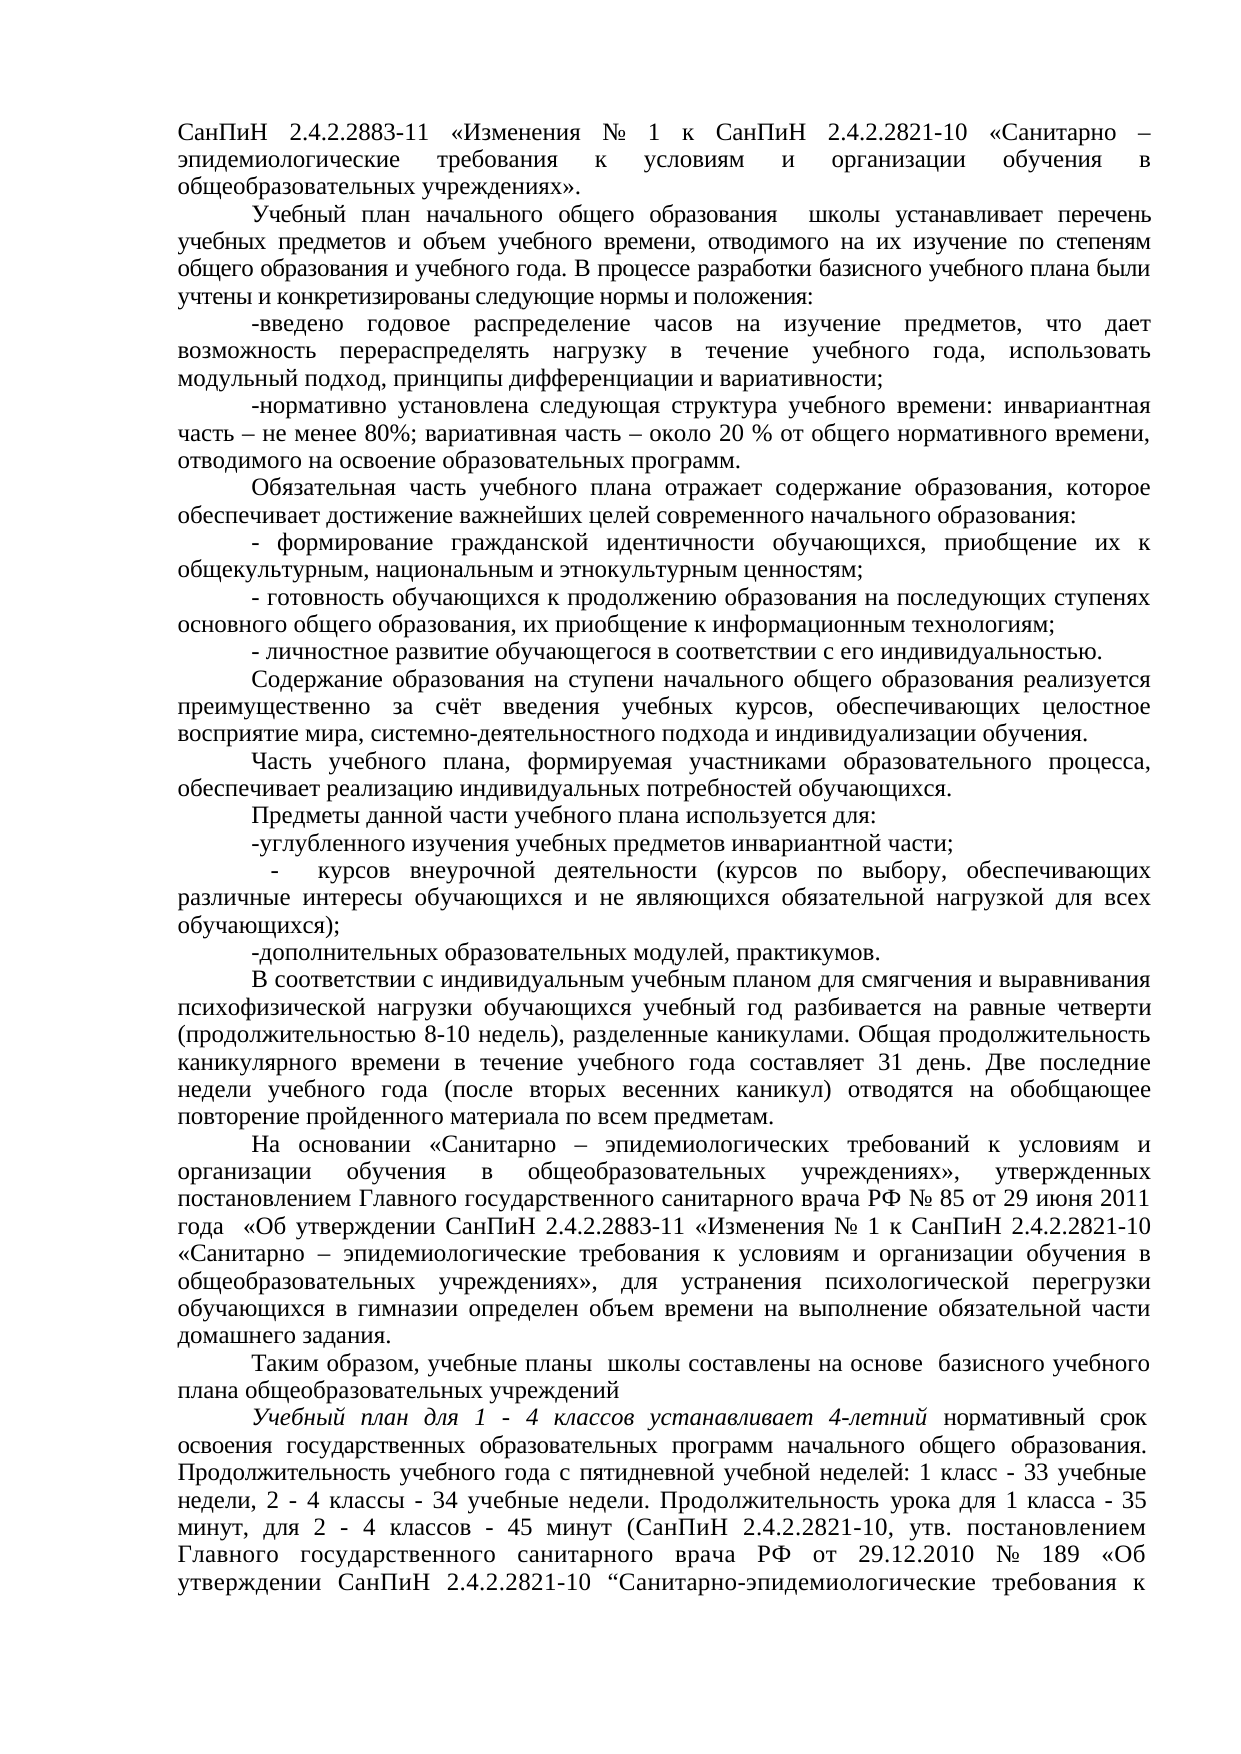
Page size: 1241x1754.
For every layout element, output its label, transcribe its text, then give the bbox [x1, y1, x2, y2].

text -углубленного изучения учебных предметов инвариантной части; [177, 829, 1152, 857]
text -введено годовое распределение часов на изучение предметов, что дает возможность перераспределять нагрузку в течение учебного года, использовать модульный подход, принципы дифференциации и вариативности; [177, 310, 1152, 392]
text Учебный план начального общего образования школы устанавливает перечень учебных предметов и объем учебного времени, отводимого на их изучение по степеням общего образования и учебного года. В процессе разработки базисного учебного плана были учтены и конкретизированы следующие нормы и положения: [177, 200, 1152, 310]
text В соответствии с индивидуальным учебным планом для смягчения и выравнивания психофизической нагрузки обучающихся учебный год разбивается на равные четверти (продолжительностью 8-10 недель), разделенные каникулами. Общая продолжительность каникулярного времени в течение учебного года составляет 31 день. Две последние недели учебного года (после вторых весенних каникул) отводятся на обобщающее повторение пройденного материала по всем предметам. [177, 966, 1152, 1130]
text Содержание образования на ступени начального общего образования реализуется преимущественно за счёт введения учебных курсов, обеспечивающих целостное восприятие мира, системно-деятельностного подхода и индивидуализации обучения. [177, 665, 1152, 747]
text - личностное развитие обучающегося в соответствии с его индивидуальностью. [177, 638, 1152, 665]
text - формирование гражданской идентичности обучающихся, приобщение их к общекультурным, национальным и этнокультурным ценностям; [177, 528, 1152, 583]
text Таким образом, учебные планы школы составлены на основе базисного учебного плана общеобразовательных учреждений [177, 1349, 1152, 1404]
text - готовность обучающихся к продолжению образования на последующих ступенях основного общего образования, их приобщение к информационным технологиям; [177, 583, 1152, 638]
text Предметы данной части учебного плана используется для: [177, 802, 1152, 829]
text Часть учебного плана, формируемая участниками образовательного процесса, обеспечивает реализацию индивидуальных потребностей обучающихся. [177, 747, 1152, 802]
text -дополнительных образовательных модулей, практикумов. [177, 939, 1152, 966]
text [177, 118, 1152, 200]
text Обязательная часть учебного плана отражает содержание образования, которое обеспечивает достижение важнейших целей современного начального образования: [177, 474, 1152, 528]
text - курсов внеурочной деятельности (курсов по выбору, обеспечивающих различные интересы обучающихся и не являющихся обязательной нагрузкой для всех обучающихся); [177, 857, 1152, 939]
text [177, 1404, 1147, 1596]
text -нормативно установлена следующая структура учебного времени: инвариантная часть – не менее 80%; вариативная часть – около 20 % от общего нормативного времени, отводимого на освоение образовательных программ. [177, 392, 1152, 474]
text На основании «Санитарно – эпидемиологических требований к условиям и организации обучения в общеобразовательных учреждениях», утвержденных постановлением Главного государственного санитарного врача РФ № 85 от 29 июня 2011 года «Об утверждении СанПиН 2.4.2.2883-11 «Изменения № 1 к СанПиН 2.4.2.2821-10 «Санитарно – эпидемиологические требования к условиям и организации обучения в общеобразовательных учреждениях», для устранения психологической перегрузки обучающихся в гимназии определен объем времени на выполнение обязательной части домашнего задания. [177, 1130, 1152, 1349]
